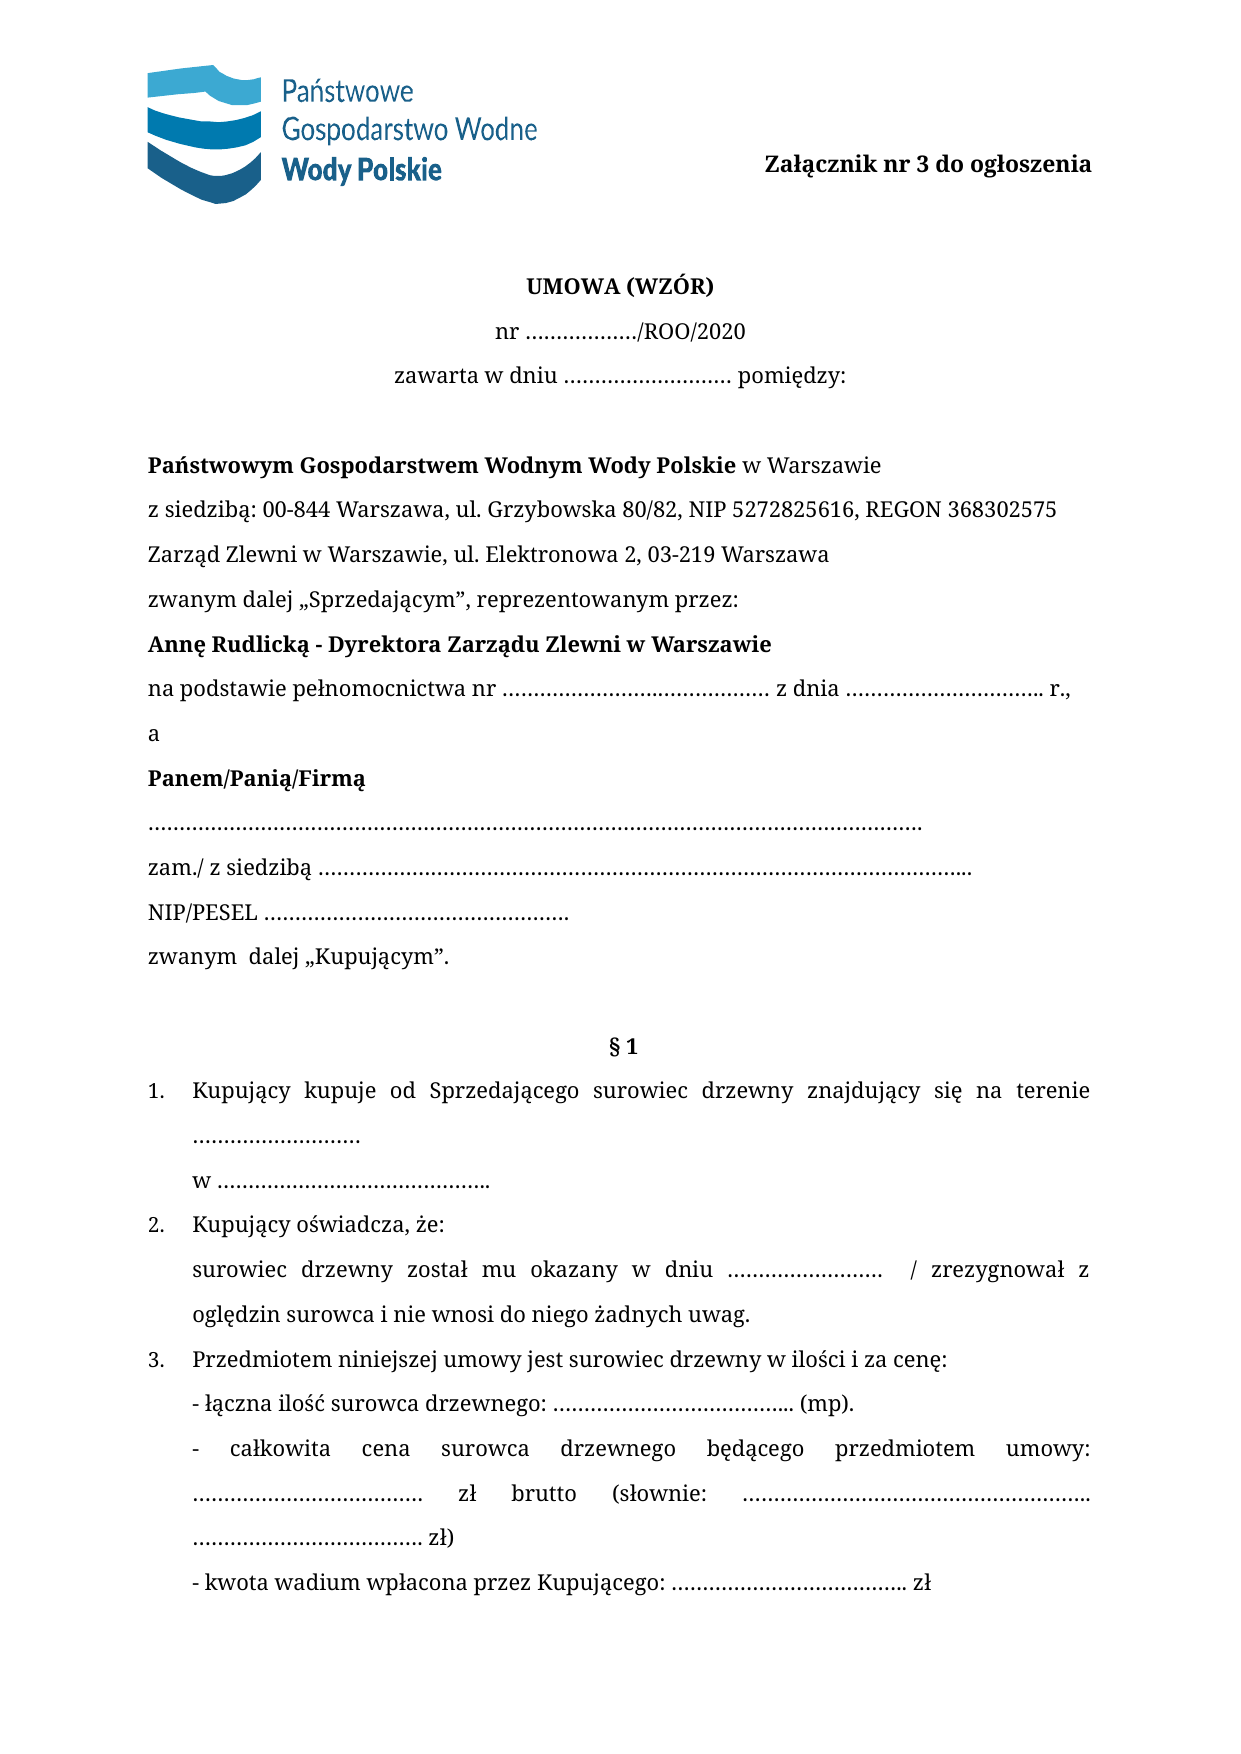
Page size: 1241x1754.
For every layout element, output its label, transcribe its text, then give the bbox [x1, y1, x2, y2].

list Kupujący kupuje od Sprzedającego surowiec drzewny znajdujący się na terenie ……………………… w …………………………………….. [148, 1075, 1091, 1194]
list Przedmiotem niniejszej umowy jest surowiec drzewny w ilości i za cenę: [148, 1343, 1091, 1373]
text Załącznik nr 3 do ogłoszenia [186, 148, 1092, 179]
text nr ………………/ROO/2020 [148, 316, 1093, 346]
text - kwota wadium wpłacona przez Kupującego: ……………………………….. zł [192, 1567, 1091, 1597]
text z siedzibą: 00-844 Warszawa, ul. Grzybowska 80/82, NIP 5272825616, REGON 368302575 [148, 494, 1092, 524]
text UMOWA (WZÓR) [148, 271, 1093, 301]
list surowiec drzewny został mu okazany w dniu ……………………. / zrezygnował z oględzin surowca i nie wnosi do niego żadnych uwag. [192, 1254, 1091, 1329]
text zam./ z siedzibą …………………………………………………………………………………………... [148, 852, 1092, 882]
text na podstawie pełnomocnictwa nr …………………….……………… z dnia ………………………….. r., [148, 673, 1092, 703]
text ……………………………………………………………………………………………………………. [148, 807, 1092, 837]
text Panem/Panią/Firmą [148, 763, 1092, 792]
list Kupujący oświadcza, że: [148, 1209, 1091, 1239]
text Zarząd Zlewni w Warszawie, ul. Elektronowa 2, 03-219 Warszawa [148, 539, 1092, 569]
text a [148, 718, 1092, 748]
text Annę Rudlicką - Dyrektora Zarządu Zlewni w Warszawie [148, 628, 1092, 658]
text - łączna ilość surowca drzewnego: ………………………………... (mp). [192, 1388, 1091, 1418]
text zawarta w dniu ……………………… pomiędzy: [148, 360, 1093, 390]
text § 1 [154, 1031, 1092, 1061]
text NIP/PESEL …………………………………………. [148, 897, 1092, 926]
text Państwowym Gospodarstwem Wodnym Wody Polskie w Warszawie [148, 450, 1092, 479]
text zwanym dalej „Kupującym”. [148, 941, 1092, 971]
text zwanym dalej „Sprzedającym”, reprezentowanym przez: [148, 584, 1092, 614]
text - całkowita cena surowca drzewnego będącego przedmiotem umowy: ………………………………. zł brutto (słownie: ………………………………………………..………………………………. zł) [192, 1433, 1091, 1552]
